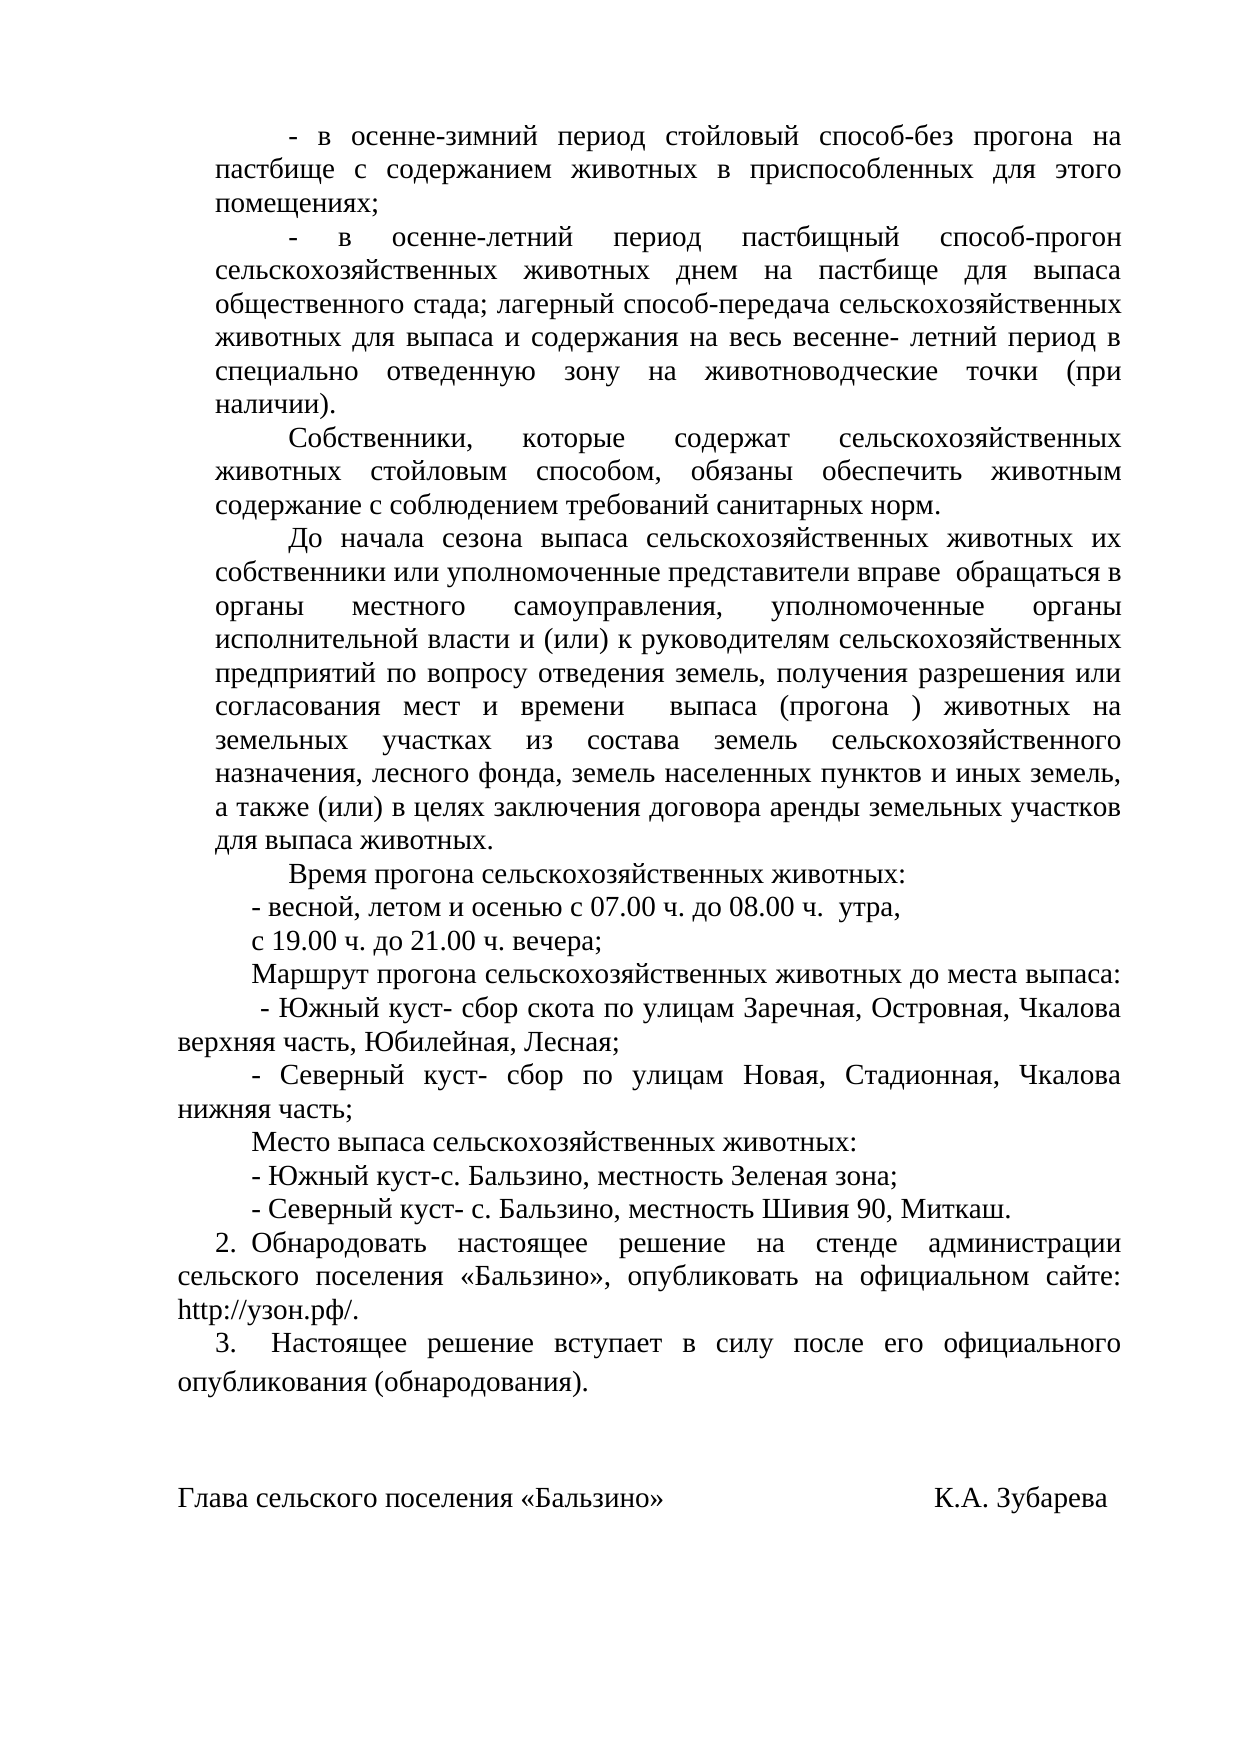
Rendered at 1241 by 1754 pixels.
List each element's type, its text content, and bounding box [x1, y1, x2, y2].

list - Северный куст- сбор по улицам Новая, Стадионная, Чкалова нижняя часть; [177, 1057, 1122, 1124]
list До начала сезона выпаса сельскохозяйственных животных их собственники или уполномоченные представители вправе обращаться в органы местного самоуправления, уполномоченные органы исполнительной власти и (или) к руководителям сельскохозяйственных предприятий по вопросу отведения земель, получения разрешения или согласования мест и времени выпаса (прогона ) животных на земельных участках из состава земель сельскохозяйственного назначения, лесного фонда, земель населенных пунктов и иных земель, а также (или) в целях заключения договора аренды земельных участков для выпаса животных. [215, 521, 1122, 856]
list Время прогона сельскохозяйственных животных: [215, 856, 1122, 889]
list Место выпаса сельскохозяйственных животных: [177, 1124, 1122, 1158]
list - весной, летом и осенью с 07.00 ч. до 08.00 ч. утра, [177, 889, 1122, 923]
list с 19.00 ч. до 21.00 ч. вечера; [177, 923, 1122, 957]
list Глава сельского поселения «Бальзино» К.А. Зубарева [177, 1480, 1122, 1513]
list Собственники, которые содержат сельскохозяйственных животных стойловым способом, обязаны обеспечить животным содержание с соблюдением требований санитарных норм. [215, 420, 1122, 521]
list - Южный куст-с. Бальзино, местность Зеленая зона; [177, 1158, 1122, 1191]
list Обнародовать настоящее решение на стенде администрации сельского поселения «Бальзино», опубликовать на официальном сайте: http://узон.рф/. [177, 1225, 1122, 1326]
list - в осенне-летний период пастбищный способ-прогон сельскохозяйственных животных днем на пастбище для выпаса общественного стада; лагерный способ-передача сельскохозяйственных животных для выпаса и содержания на весь весенне- летний период в специально отведенную зону на животноводческие точки (при наличии). [215, 219, 1122, 420]
list Маршрут прогона сельскохозяйственных животных до места выпаса: - Южный куст- сбор скота по улицам Заречная, Островная, Чкалова верхняя часть, Юбилейная, Лесная; [177, 957, 1122, 1057]
list Настоящее решение вступает в силу после его официального опубликования (обнародования). [177, 1326, 1122, 1398]
list - Северный куст- с. Бальзино, местность Шивия 90, Миткаш. [177, 1191, 1122, 1225]
list - в осенне-зимний период стойловый способ-без прогона на пастбище с содержанием животных в приспособленных для этого помещениях; [215, 118, 1122, 219]
